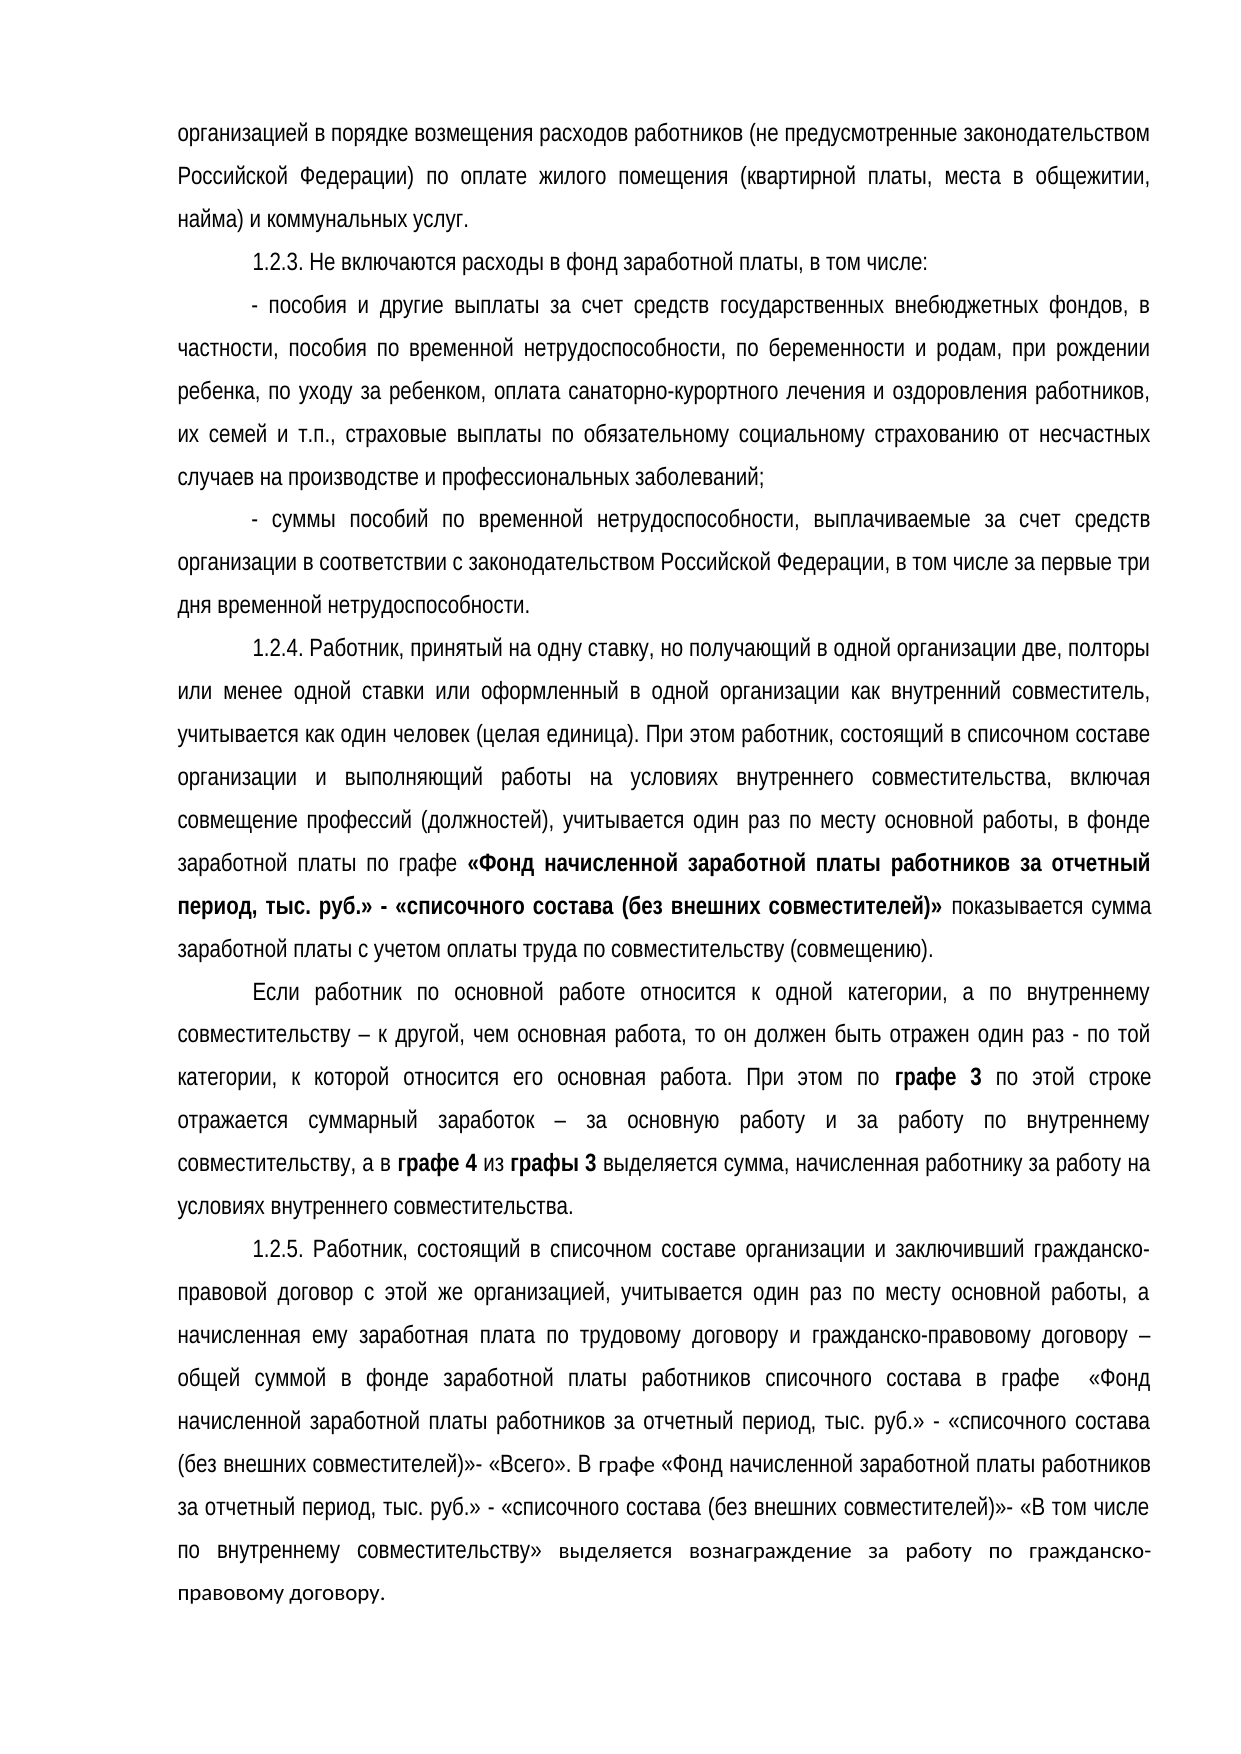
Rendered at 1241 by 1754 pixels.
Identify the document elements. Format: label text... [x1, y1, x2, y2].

text 1.2.5. Работник, состоящий в списочном составе организации и заключивший гражданско-правовой договор с этой же организацией, учитывается один раз по месту основной работы, а начисленная ему заработная плата по трудовому договору и гражданско-правовому договору – общей суммой в фонде заработной платы работников списочного состава в графе «Фонд начисленной заработной платы работников за отчетный период, тыс. руб.» - «списочного состава (без внешних совместителей)»- «Всего». В графе «Фонд начисленной заработной платы работников за отчетный период, тыс. руб.» - «списочного состава (без внешних совместителей)»- «В том числе по внутреннему совместительству» выделяется вознаграждение за работу по гражданско-правовому договору. [177, 1234, 1152, 1606]
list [177, 118, 1152, 233]
text - пособия и другие выплаты за счет средств государственных внебюджетных фондов, в частности, пособия по временной нетрудоспособности, по беременности и родам, при рождении ребенка, по уходу за ребенком, оплата санаторно-курортного лечения и оздоровления работников, их семей и т.п., страховые выплаты по обязательному социальному страхованию от несчастных случаев на производстве и профессиональных заболеваний; [177, 290, 1152, 490]
text Если работник по основной работе относится к одной категории, а по внутреннему совместительству – к другой, чем основная работа, то он должен быть отражен один раз - по той категории, к которой относится его основная работа. При этом по графе 3 по этой строке отражается суммарный заработок – за основную работу и за работу по внутреннему совместительству, а в графе 4 из графы 3 выделяется сумма, начисленная работнику за работу на условиях внутреннего совместительства. [177, 976, 1152, 1220]
text 1.2.4. Работник, принятый на одну ставку, но получающий в одной организации две, полторы или менее одной ставки или оформленный в одной организации как внутренний совместитель, учитывается как один человек (целая единица). При этом работник, состоящий в списочном составе организации и выполняющий работы на условиях внутреннего совместительства, включая совмещение профессий (должностей), учитывается один раз по месту основной работы, в фонде заработной платы по графе «Фонд начисленной заработной платы работников за отчетный период, тыс. руб.» - «списочного состава (без внешних совместителей)» показывается сумма заработной платы с учетом оплаты труда по совместительству (совмещению). [177, 633, 1152, 962]
text 1.2.3. Не включаются расходы в фонд заработной платы, в том числе: [177, 247, 1152, 276]
text - суммы пособий по временной нетрудоспособности, выплачиваемые за счет средств организации в соответствии с законодательством Российской Федерации, в том числе за первые три дня временной нетрудоспособности. [177, 504, 1152, 619]
